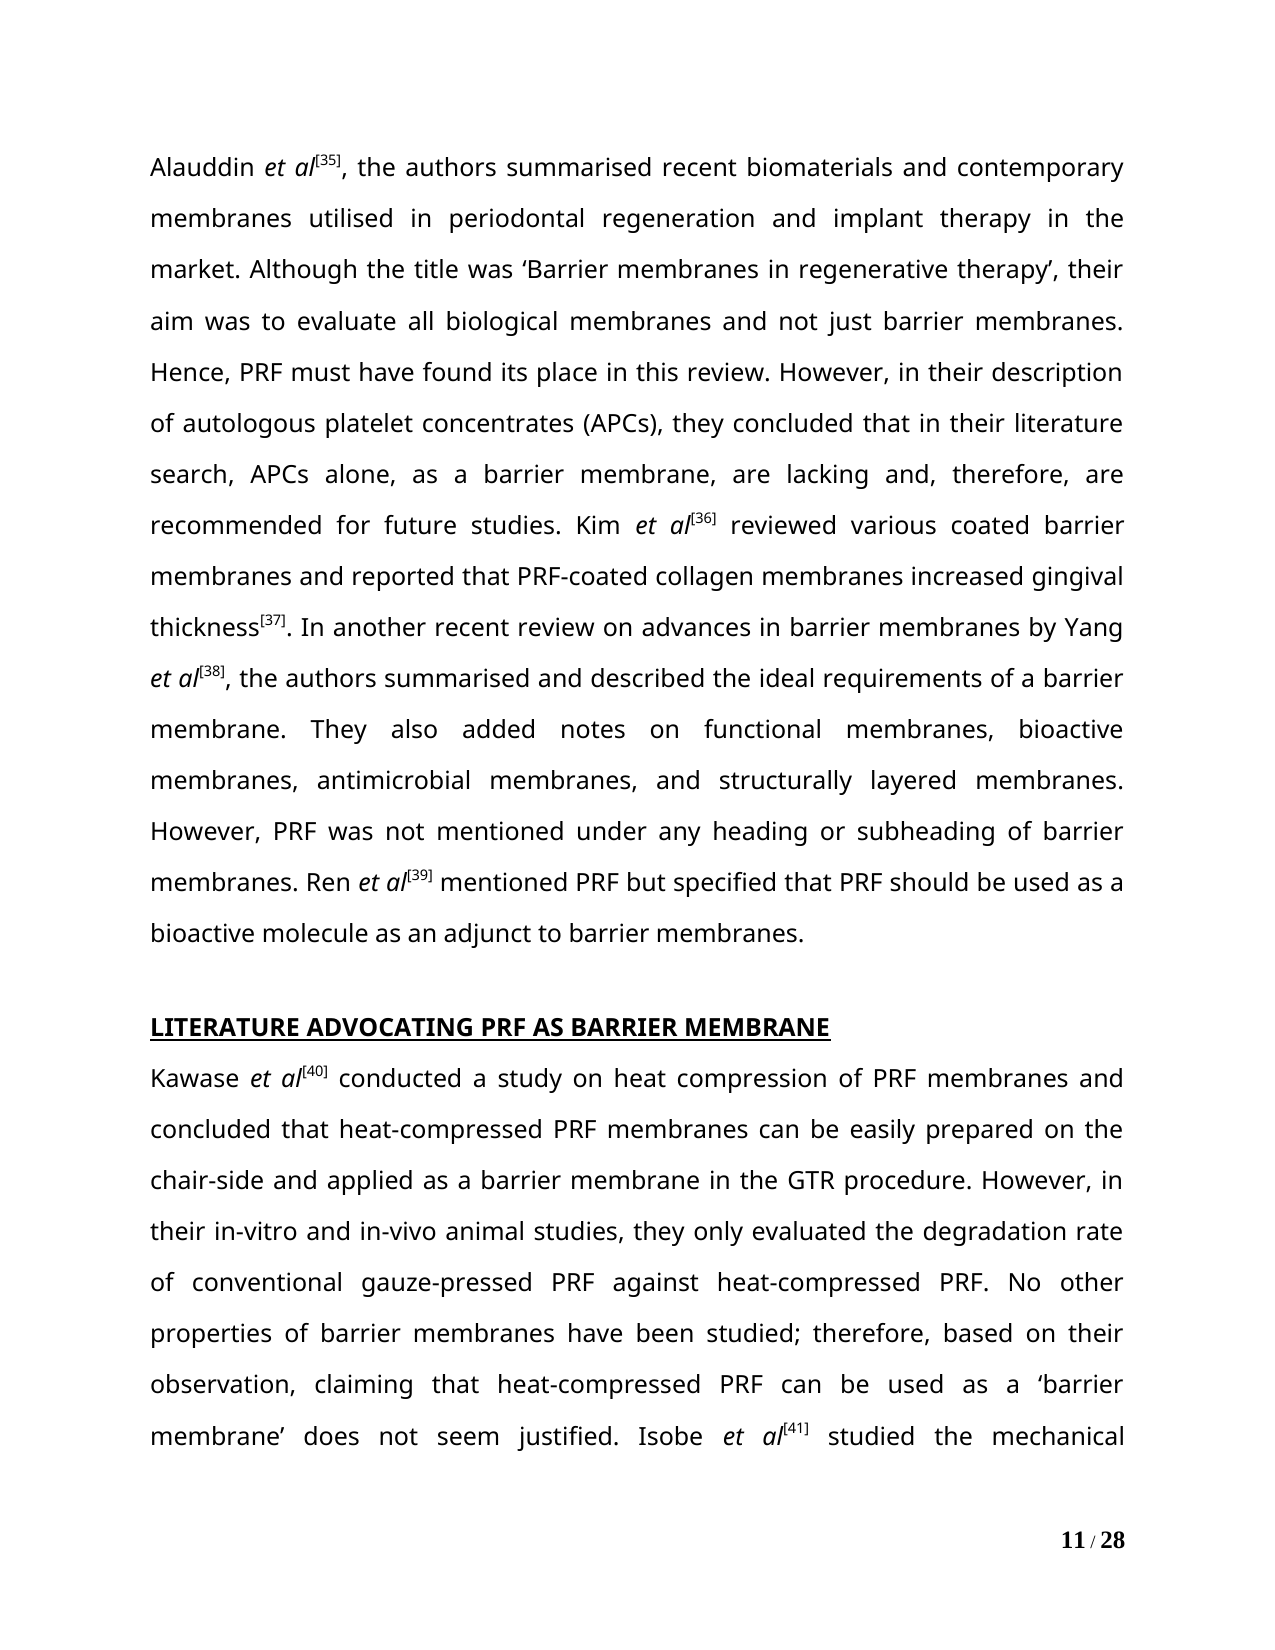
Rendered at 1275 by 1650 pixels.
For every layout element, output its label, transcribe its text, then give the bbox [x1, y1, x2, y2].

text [150, 1061, 1125, 1452]
text LITERATURE ADVOCATING PRF AS BARRIER MEMBRANE [150, 1010, 1125, 1044]
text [150, 150, 1125, 950]
